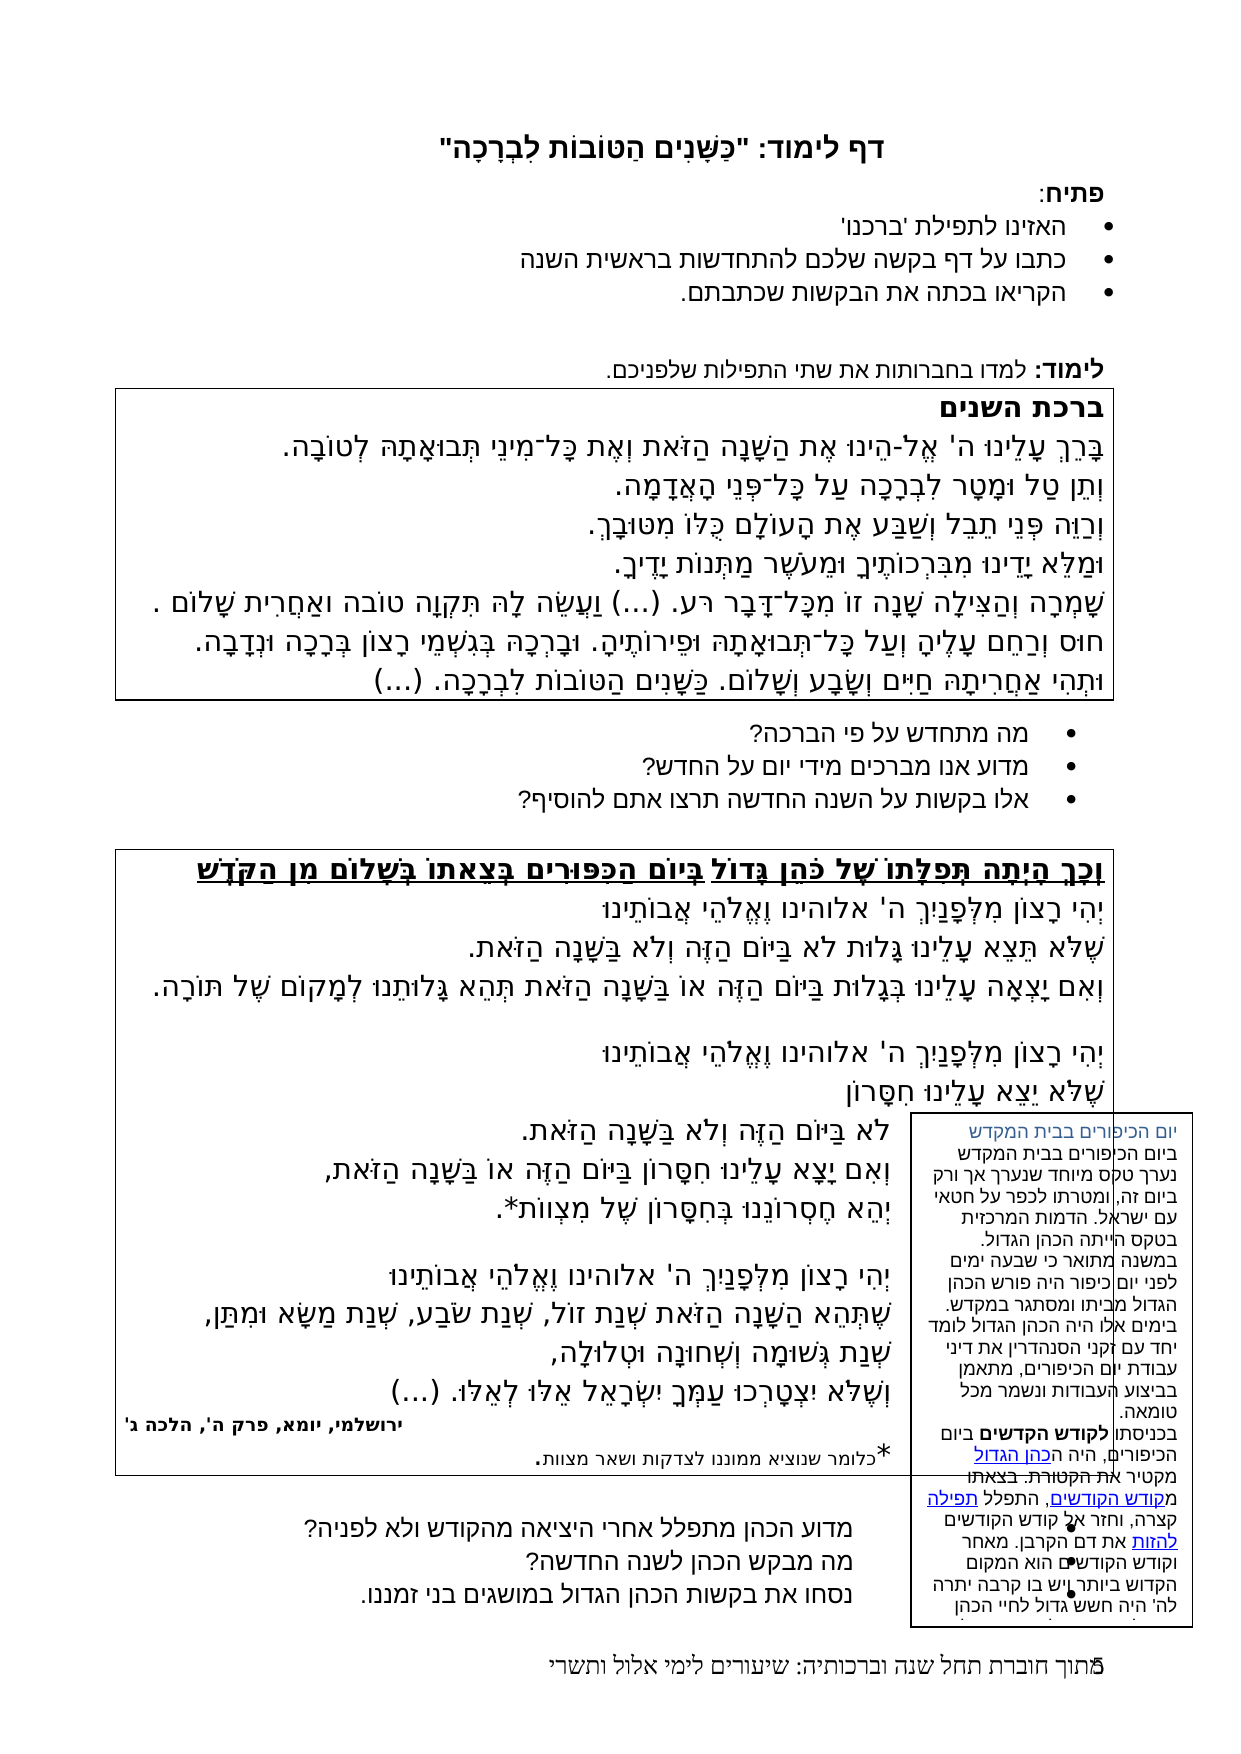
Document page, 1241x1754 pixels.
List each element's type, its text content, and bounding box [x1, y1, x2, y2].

list מה מבקש הכהן לשנה החדשה? [124, 1547, 1067, 1576]
text יְהִי רָצוֹן מִלְּפָנַיִךְ ה' אלוהינו וֶאֱלֹהֵי אֲבוֹתֵינוּ [116, 1255, 1113, 1292]
text יְהִי רָצוֹן מִלְּפָנַיִךְ ה' אלוהינו וֶאֱלֹהֵי אֲבוֹתֵינוּ [116, 888, 1113, 925]
text *כלומר שנוציא ממוננו לצדקות ושאר מצוות. [116, 1436, 1113, 1475]
text שְׁנַת גְּשׁוּמָה וְשְׁחוּנָה וּטְלוּלָה, [116, 1333, 1113, 1370]
text שֶׁלֹּא תֵּצֵא עָלֵינוּ גָּלוּת לֹא בַּיּוֹם הַזֶּה וְלֹא בַּשָּׁנָה הַזֹּאת. [116, 927, 1113, 964]
text חוּס וְרַחֵם עָלֶיהָ וְעַל כָּל־תְּבוּאָתָהּ וּפֵירוֹתֶיהָ. וּבָרְכָהּ בְּגִשְׁמֵי רָצוֹן בְּרָכָה וּנְדָבָה. [116, 621, 1113, 658]
list מדוע אנו מברכים מידי יום על החדש? [124, 752, 1067, 781]
list מה מתחדש על פי הברכה? [124, 719, 1067, 748]
text וְתֵן טַל וּמָטָר לִבְרָכָה עַל כָּל־פְּנֵי הָאֲדָמָה. [116, 466, 1113, 503]
text וּמַלֵּא יָדֵינוּ מִבִּרְכוֹתֶיךָ וּמֵעֹשֶׁר מַתְּנוֹת יָדֶיךָ. [116, 543, 1113, 581]
list כתבו על דף בקשה שלכם להתחדשות בראשית השנה [124, 245, 1104, 273]
text דף לימוד: "כַּשָּׁנִים הַטּוֹבוֹת לִבְרָכָה" [124, 131, 1104, 165]
text וְאִם יָצָא עָלֵינוּ חִסָּרוֹן בַּיּוֹם הַזֶּה אוֹ בַּשָּׁנָה הַזֹּאת, [116, 1149, 1113, 1186]
list אלו בקשות על השנה החדשה תרצו אתם להוסיף? [124, 786, 1067, 814]
text ירושלמי, יומא, פרק ה', הלכה ג' [116, 1411, 1113, 1436]
text יְהֵא חֶסְרוֹנֵנוּ בְּחִסָּרוֹן שֶׁל מִצְווֹת*. [116, 1188, 1113, 1225]
text לֹא בַּיּוֹם הַזֶּה וְלֹא בַּשָּׁנָה הַזֹּאת. [116, 1110, 1113, 1147]
text וְרַוֵּה פְּנֵי תֵבֵל וְשַׁבַּע אֶת הָעוֹלָם כֻּלּוֹ מִטּוּבָךְ. [116, 504, 1113, 542]
text בָּרֵךְ עָלֵינוּ ה' אֱלֹ-הֵינוּ אֶת הַשָּׁנָה הַזֹּאת וְאֶת כָּל־מִינֵי תְּבוּאָתָהּ לְטוֹבָה. [116, 427, 1113, 464]
text יְהִי רָצוֹן מִלְּפָנַיִךְ ה' אלוהינו וֶאֱלֹהֵי אֲבוֹתֵינוּ [116, 1032, 1113, 1069]
text ברכת השנים [116, 389, 1113, 425]
text לימוד: למדו בחברותות את שתי התפילות שלפניכם. [124, 354, 1104, 383]
text שָׁמְרָה וְהַצִּילָה שָׁנָה זוֹ מִכָּל־דָּבָר רּע. (...) וַעֲשֵׂה לָהּ תִּקְוָה טוֹבה ואַחֲרִית שָׁלוֹם . [116, 582, 1113, 619]
list הקריאו בכתה את הבקשות שכתבתם. [124, 278, 1104, 307]
text וְאִם יָצְאָה עָלֵינוּ בְּגָלוּת בַּיּוֹם הַזֶּה אוֹ בַּשָּׁנָה הַזֹּאת תְּהֵא גָּלוּתֵנוּ לְמָקוֹם שֶׁל תּוֹרָה. [116, 966, 1113, 1003]
text וּתְהִי אַחֲרִיתָהּ חַיִּים וְשָׂבָע וְשָׁלוֹם. כַּשָּׁנִים הַטּוֹבוֹת לִבְרָכָה. (...) [116, 660, 1113, 699]
text וְשֶׁלֹּא יִצְטָרְכוּ עַמְּךָ יִשְׂרָאֵל אֵלּוּ לְאֵלּוּ. (...) [116, 1372, 1113, 1409]
list מדוע הכהן מתפלל אחרי היציאה מהקודש ולא לפניה? [124, 1514, 1067, 1543]
text וְכָךְ הָיְתָה תְּפִלָּתוֹ שֶׁל כֹּהֵן גָּדוֹל בְּיוֹם הַכִּפּוּרִים בְּצֵאתוֹ בְּשָׁלוֹם מִן הַקֹּדֶשׁ [116, 850, 1113, 886]
text שֶׁתְּהֵא הַשָּׁנָה הַזֹּאת שְׁנַת זוֹל, שְׁנַת שֹׂבַע, שְׁנַת מַשָּׂא וּמִתַּן, [116, 1294, 1113, 1331]
text פתיח: [124, 178, 1104, 207]
text שֶׁלֹּא יֵצֵא עָלֵינוּ חִסָּרוֹן [116, 1071, 1113, 1108]
list נסחו את בקשות הכהן הגדול במושגים בני זמננו. [124, 1580, 1067, 1609]
list האזינו לתפילת 'ברכנו' [124, 212, 1104, 240]
